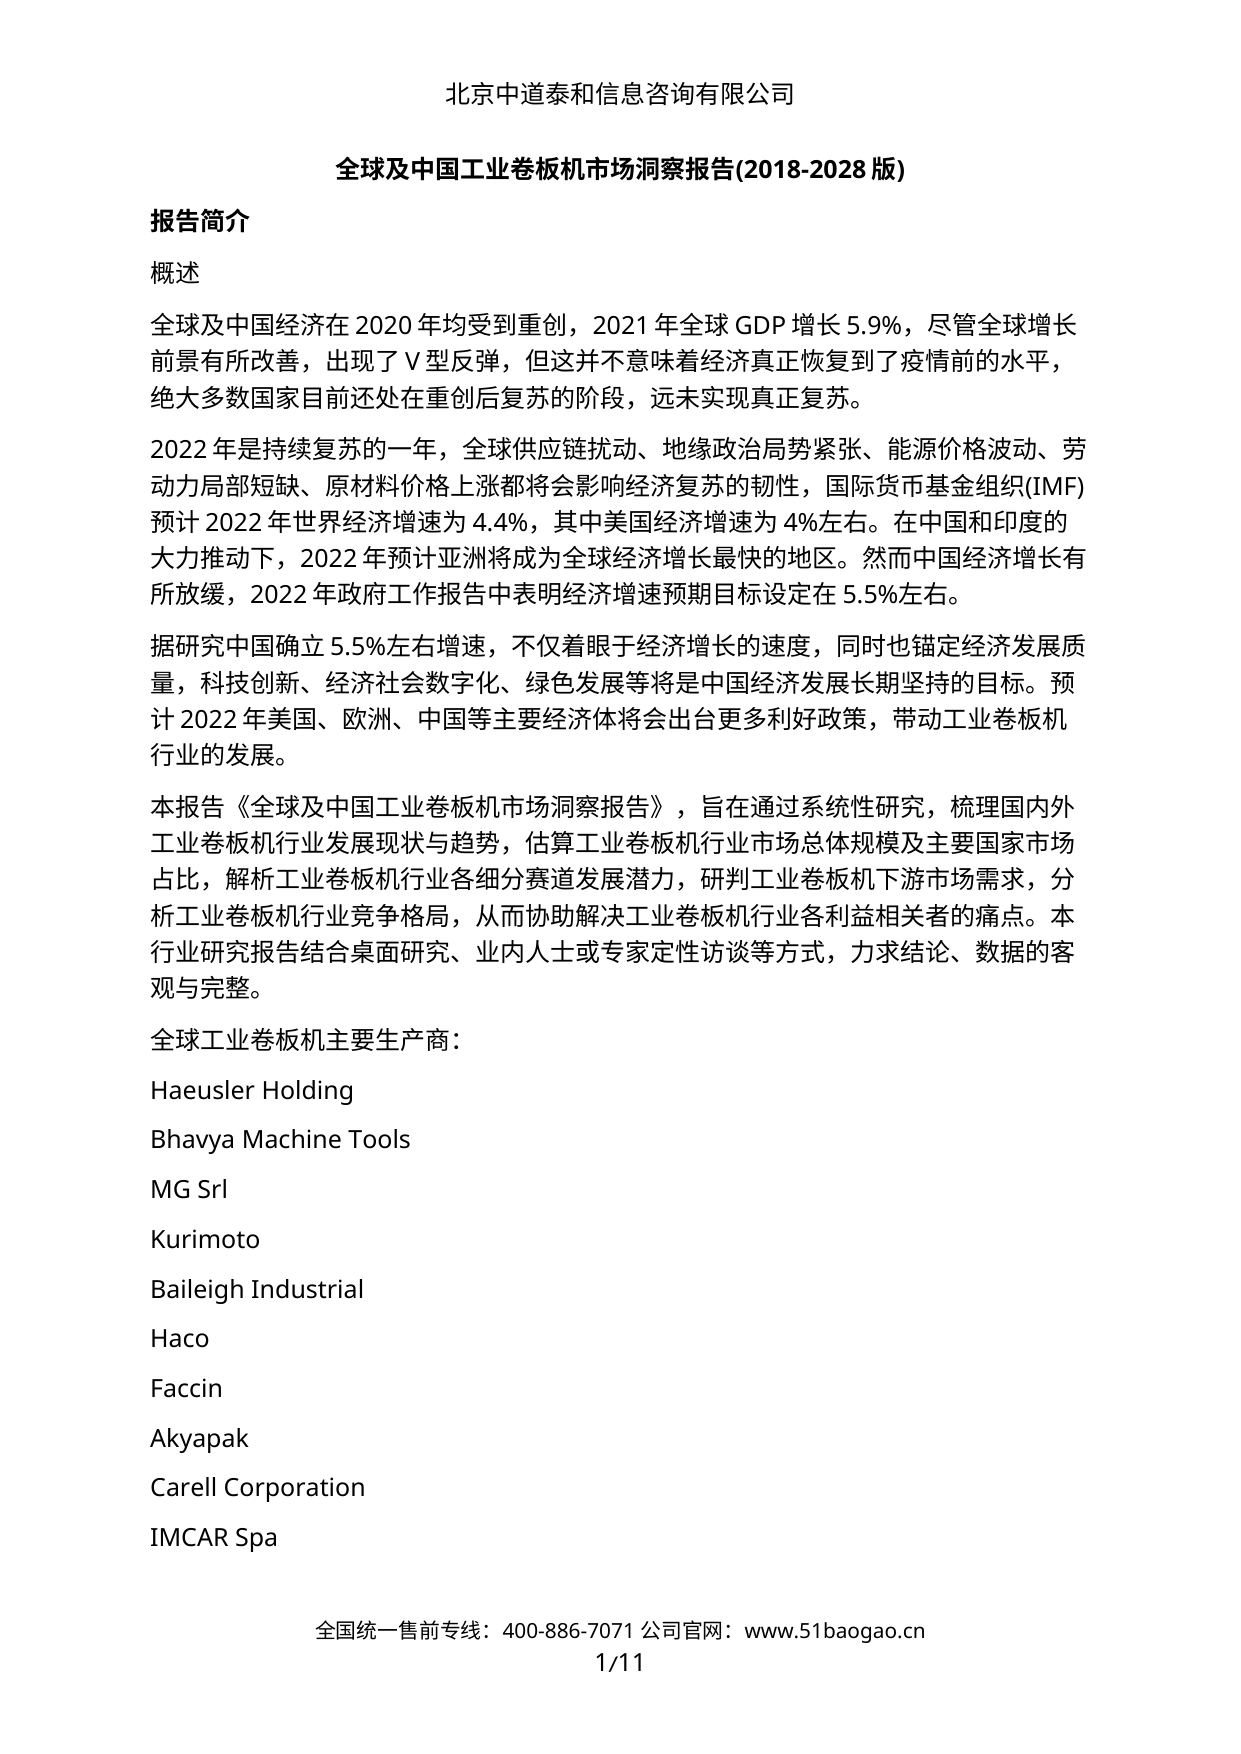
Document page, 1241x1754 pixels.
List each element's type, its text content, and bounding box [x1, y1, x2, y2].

text MG Srl [150, 1172, 1090, 1206]
text 本报告《全球及中国工业卷板机市场洞察报告》，旨在通过系统性研究，梳理国内外工业卷板机行业发展现状与趋势，估算工业卷板机行业市场总体规模及主要国家市场占比，解析工业卷板机行业各细分赛道发展潜力，研判工业卷板机下游市场需求，分析工业卷板机行业竞争格局，从而协助解决工业卷板机行业各利益相关者的痛点。本行业研究报告结合桌面研究、业内人士或专家定性访谈等方式，力求结论、数据的客观与完整。 [150, 787, 1090, 1005]
text 概述 [150, 254, 1090, 290]
text 全球及中国工业卷板机市场洞察报告(2018-2028版) [150, 150, 1090, 186]
text Carell Corporation [150, 1470, 1090, 1504]
text Kurimoto [150, 1222, 1090, 1256]
text Akyapak [150, 1420, 1090, 1454]
text Haco [150, 1321, 1090, 1355]
text 全球工业卷板机主要生产商： [150, 1021, 1090, 1057]
text 据研究中国确立5.5%左右增速，不仅着眼于经济增长的速度，同时也锚定经济发展质量，科技创新、经济社会数字化、绿色发展等将是中国经济发展长期坚持的目标。预计2022年美国、欧洲、中国等主要经济体将会出台更多利好政策，带动工业卷板机行业的发展。 [150, 627, 1090, 772]
text IMCAR Spa [150, 1520, 1090, 1554]
text Faccin [150, 1371, 1090, 1405]
text 报告简介 [150, 202, 1090, 238]
text Baileigh Industrial [150, 1271, 1090, 1305]
text 全球及中国经济在2020年均受到重创，2021年全球GDP增长5.9%，尽管全球增长前景有所改善，出现了V型反弹，但这并不意味着经济真正恢复到了疫情前的水平，绝大多数国家目前还处在重创后复苏的阶段，远未实现真正复苏。 [150, 306, 1090, 414]
text Bhavya Machine Tools [150, 1122, 1090, 1156]
text Haeusler Holding [150, 1072, 1090, 1107]
text 2022年是持续复苏的一年，全球供应链扰动、地缘政治局势紧张、能源价格波动、劳动力局部短缺、原材料价格上涨都将会影响经济复苏的韧性，国际货币基金组织(IMF)预计2022年世界经济增速为4.4%，其中美国经济增速为4%左右。在中国和印度的大力推动下，2022年预计亚洲将成为全球经济增长最快的地区。然而中国经济增长有所放缓，2022年政府工作报告中表明经济增速预期目标设定在5.5%左右。 [150, 430, 1090, 611]
